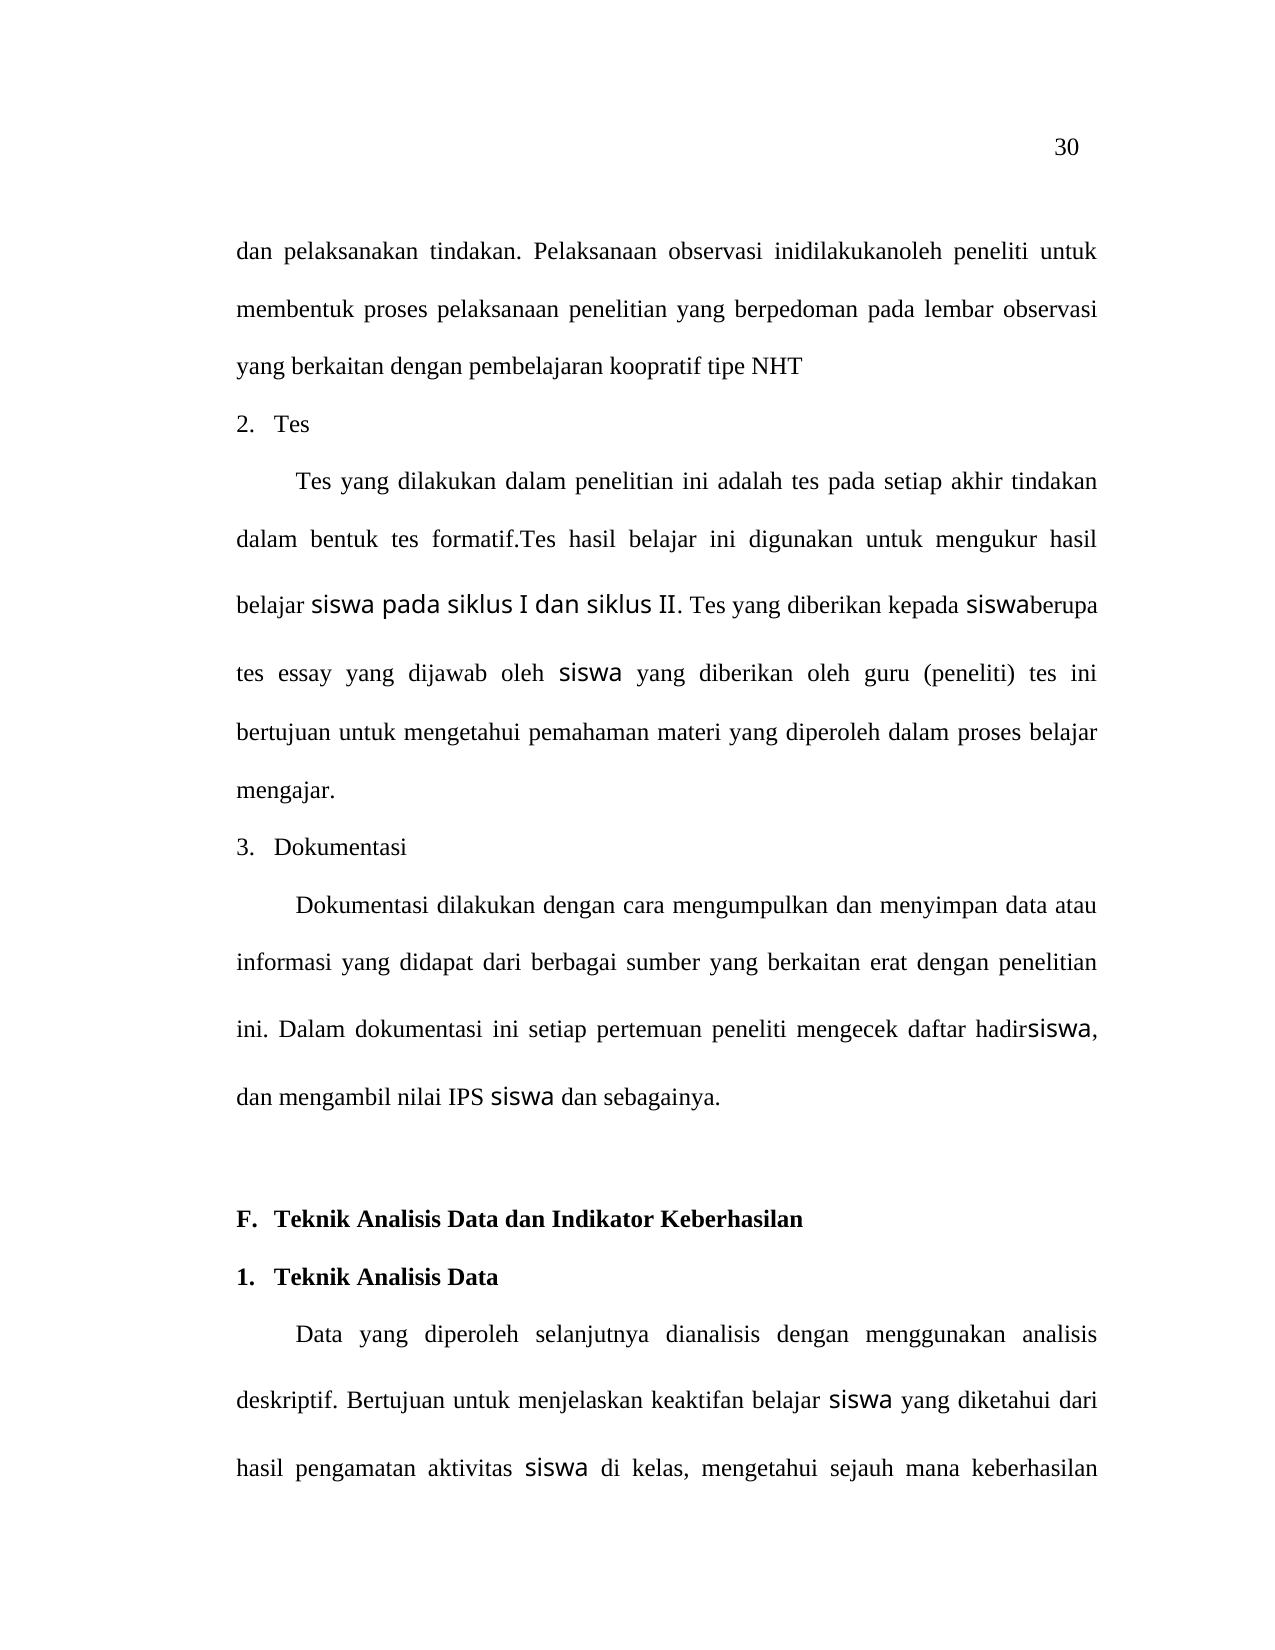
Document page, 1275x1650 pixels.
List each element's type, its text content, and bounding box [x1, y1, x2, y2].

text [236, 1319, 1098, 1484]
list Tes yang dilakukan dalam penelitian ini adalah tes pada setiap akhir tindakan dalam bentuk tes formatif.Tes hasil belajar ini digunakan untuk mengukur hasil belajar siswa pada siklus I dan siklus II. Tes yang diberikan kepada siswaberupa tes essay yang dijawab oleh siswa yang diberikan oleh guru (peneliti) tes ini bertujuan untuk mengetahui pemahaman materi yang diperoleh dalam proses belajar mengajar. [236, 466, 1098, 804]
list Teknik Analisis Data dan Indikator Keberhasilan [236, 1204, 1098, 1233]
list Tes [236, 409, 1098, 437]
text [236, 236, 1098, 380]
list Teknik Analisis Data [236, 1262, 1098, 1290]
text Dokumentasi dilakukan dengan cara mengumpulkan dan menyimpan data atau informasi yang didapat dari berbagai sumber yang berkaitan erat dengan penelitian ini. Dalam dokumentasi ini setiap pertemuan peneliti mengecek daftar hadirsiswa, dan mengambil nilai IPS siswa dan sebagainya. [236, 890, 1098, 1112]
list Dokumentasi [236, 832, 1098, 861]
